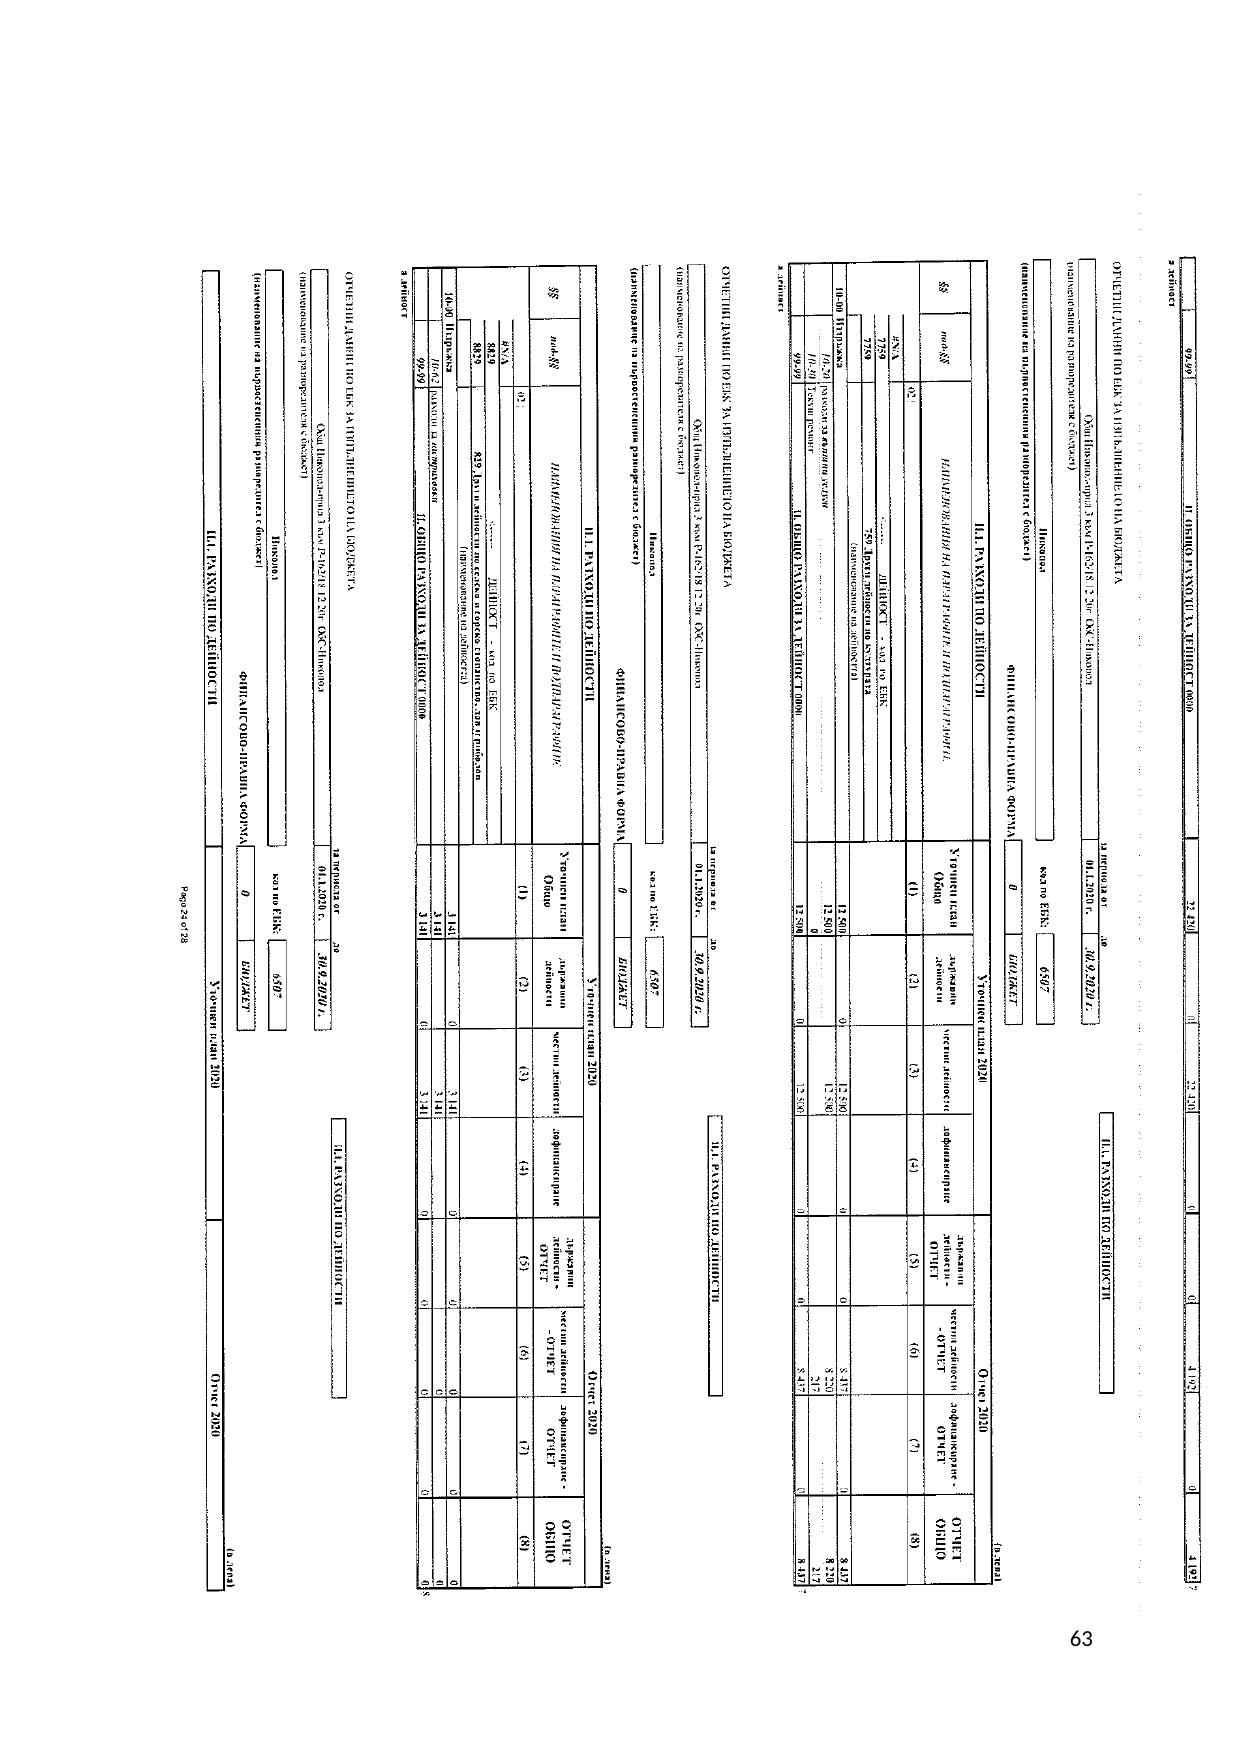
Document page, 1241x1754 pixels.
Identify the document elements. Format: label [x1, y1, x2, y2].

picture [147, 147, 1239, 1622]
